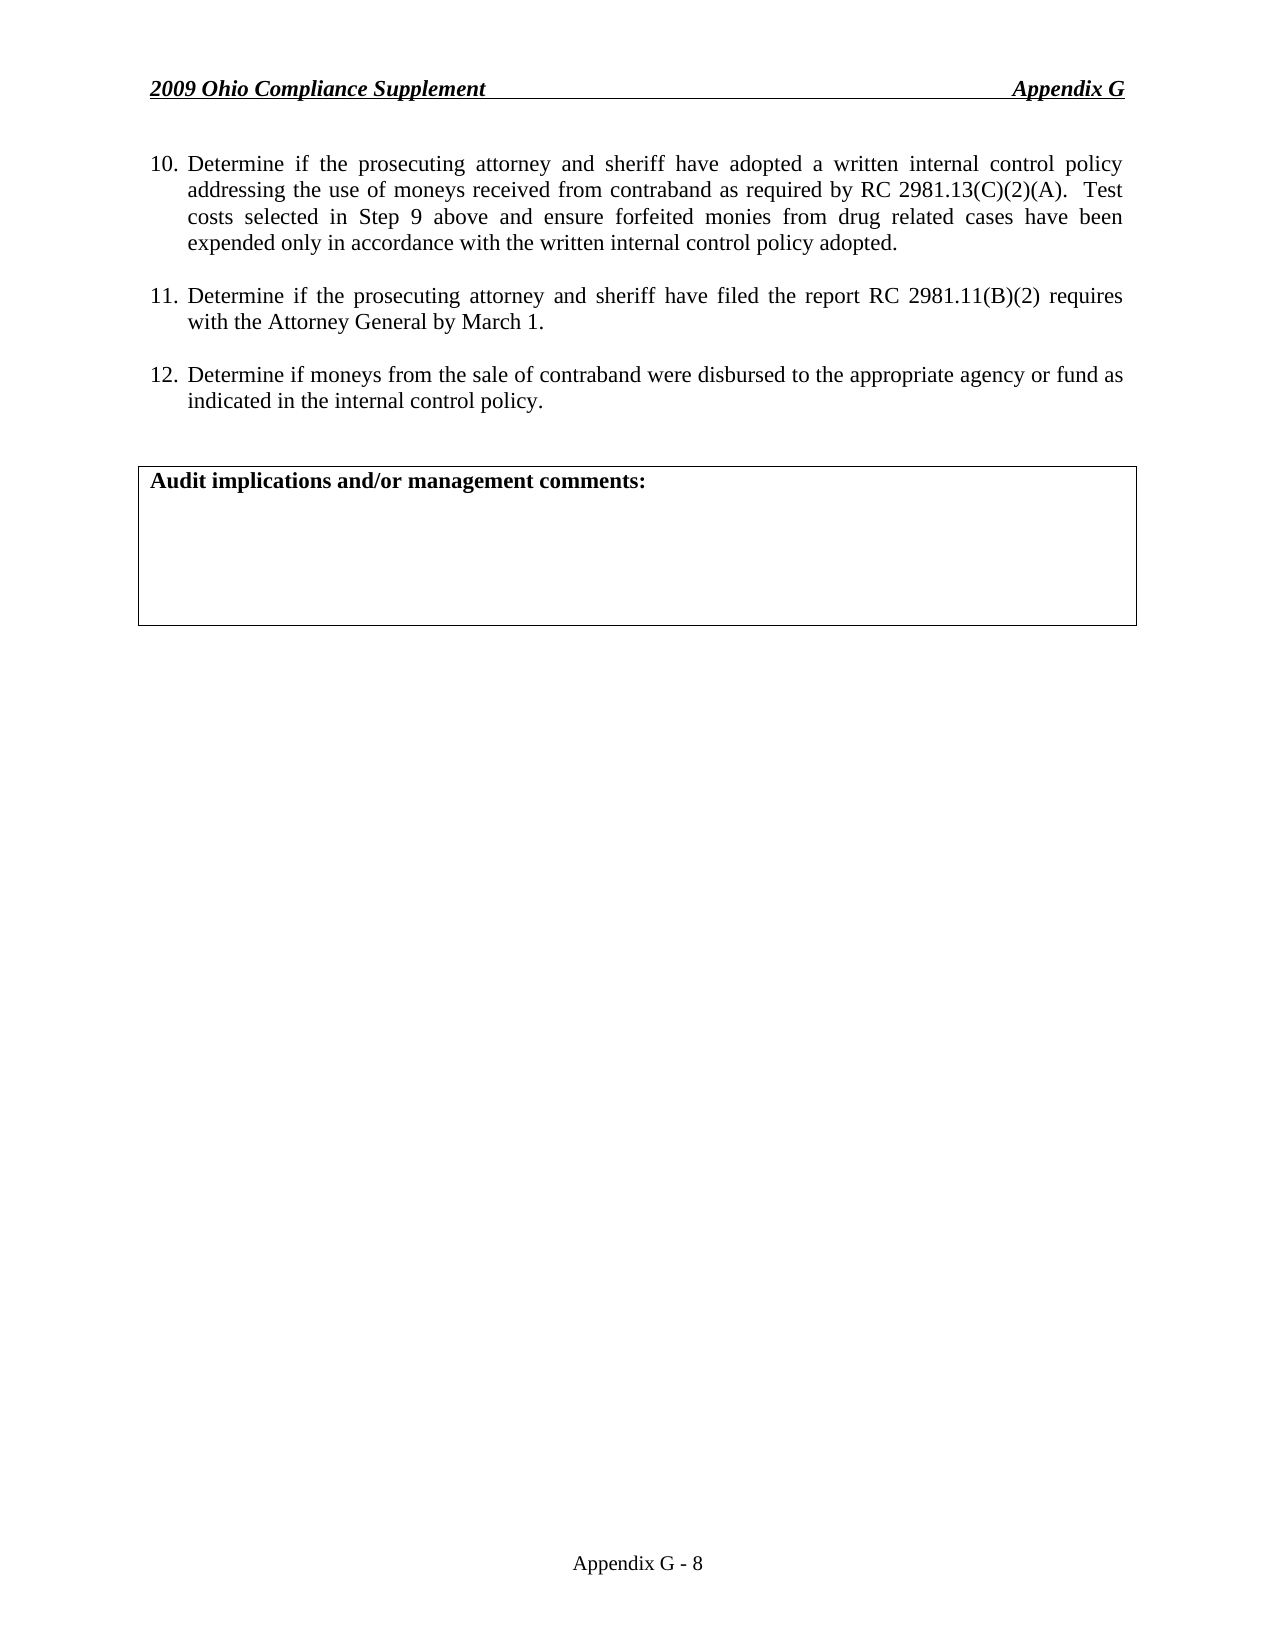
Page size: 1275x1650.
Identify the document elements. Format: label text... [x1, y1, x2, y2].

table_header Audit implications and/or management comments: [139, 467, 1136, 625]
list Determine if moneys from the sale of contraband were disbursed to the appropriate agency or fund as indicated in the internal control policy. [150, 361, 1125, 413]
list Determine if the prosecuting attorney and sheriff have filed the report RC 2981.11(B)(2) requires with the Attorney General by March 1. [150, 282, 1125, 334]
list Determine if the prosecuting attorney and sheriff have adopted a written internal control policy addressing the use of moneys received from contraband as required by RC 2981.13(C)(2)(A). Test costs selected in Step 9 above and ensure forfeited monies from drug related cases have been expended only in accordance with the written internal control policy adopted. [150, 150, 1125, 255]
